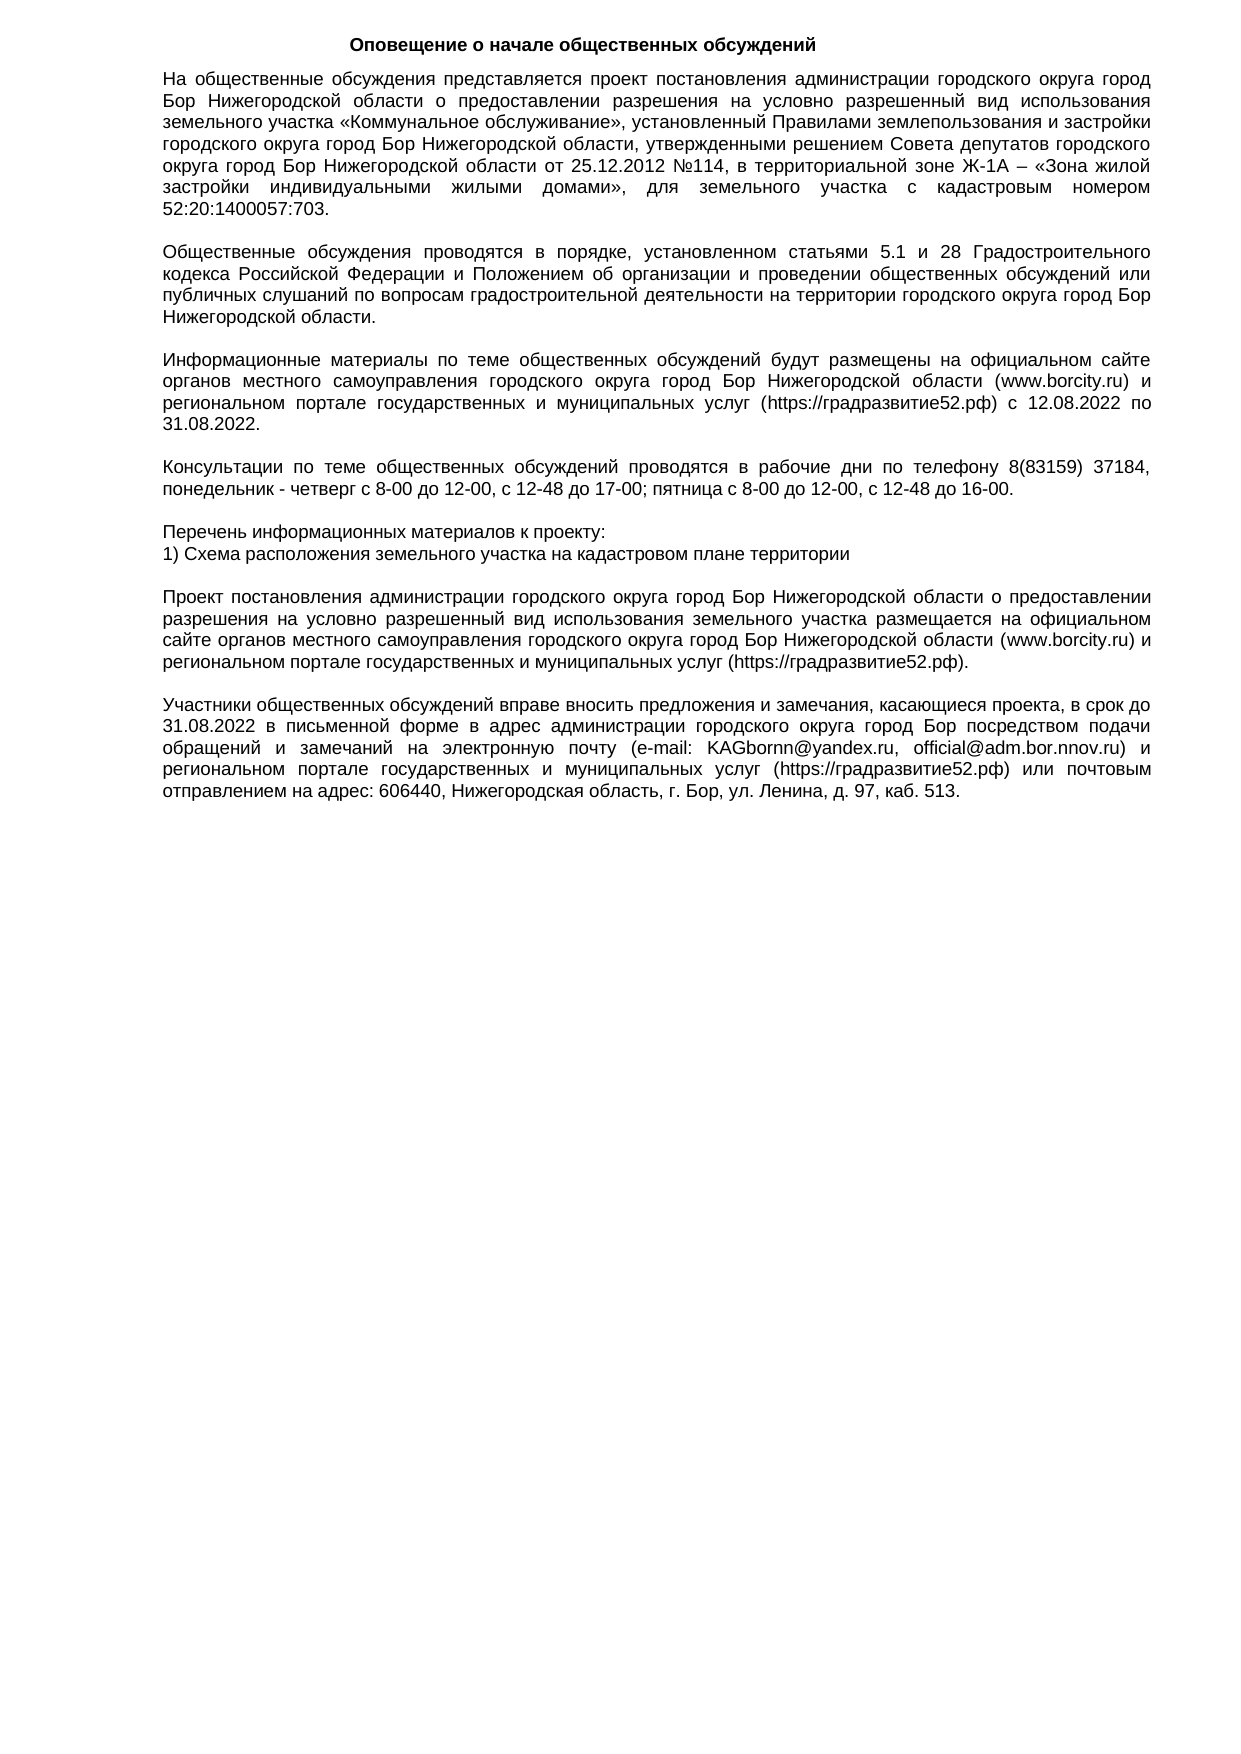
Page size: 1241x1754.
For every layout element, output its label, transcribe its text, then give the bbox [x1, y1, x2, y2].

text Информационные материалы по теме общественных обсуждений будут размещены на официальном сайте органов местного самоуправления городского округа город Бор Нижегородской области (www.borcity.ru) и региональном портале государственных и муниципальных услуг (https://градразвитие52.рф) с 12.08.2022 по 31.08.2022. [162, 348, 1152, 435]
text 1) Схема расположения земельного участка на кадастровом плане территории [162, 543, 1152, 564]
text Проект постановления администрации городского округа город Бор Нижегородской области о предоставлении разрешения на условно разрешенный вид использования земельного участка размещается на официальном сайте органов местного самоуправления городского округа город Бор Нижегородской области (www.borcity.ru) и региональном портале государственных и муниципальных услуг (https://градразвитие52.рф). [162, 586, 1152, 672]
text Оповещение о начале общественных обсуждений [349, 34, 1152, 56]
text Общественные обсуждения проводятся в порядке, установленном статьями 5.1 и 28 Градостроительного кодекса Российской Федерации и Положением об организации и проведении общественных обсуждений или публичных слушаний по вопросам градостроительной деятельности на территории городского округа город Бор Нижегородской области. [162, 241, 1152, 327]
text Участники общественных обсуждений вправе вносить предложения и замечания, касающиеся проекта, в срок до 31.08.2022 в письменной форме в адрес администрации городского округа город Бор посредством подачи обращений и замечаний на электронную почту (e-mail: KAGbornn@yandex.ru, official@adm.bor.nnov.ru) и региональном портале государственных и муниципальных услуг (https://градразвитие52.рф) или почтовым отправлением на адрес: 606440, Нижегородская область, г. Бор, ул. Ленина, д. 97, каб. 513. [162, 693, 1152, 801]
text Перечень информационных материалов к проекту: [162, 521, 1152, 543]
text Консультации по теме общественных обсуждений проводятся в рабочие дни по телефону 8(83159) 37184, понедельник - четверг с 8-00 до 12-00, с 12-48 до 17-00; пятница с 8-00 до 12-00, с 12-48 до 16-00. [162, 456, 1152, 499]
text На общественные обсуждения представляется проект постановления администрации городского округа город Бор Нижегородской области о предоставлении разрешения на условно разрешенный вид использования земельного участка «Коммунальное обслуживание», установленный Правилами землепользования и застройки городского округа город Бор Нижегородской области, утвержденными решением Совета депутатов городского округа город Бор Нижегородской области от 25.12.2012 №114, в территориальной зоне Ж-1А – «Зона жилой застройки индивидуальными жилыми домами», для земельного участка с кадастровым номером 52:20:1400057:703. [162, 68, 1152, 219]
